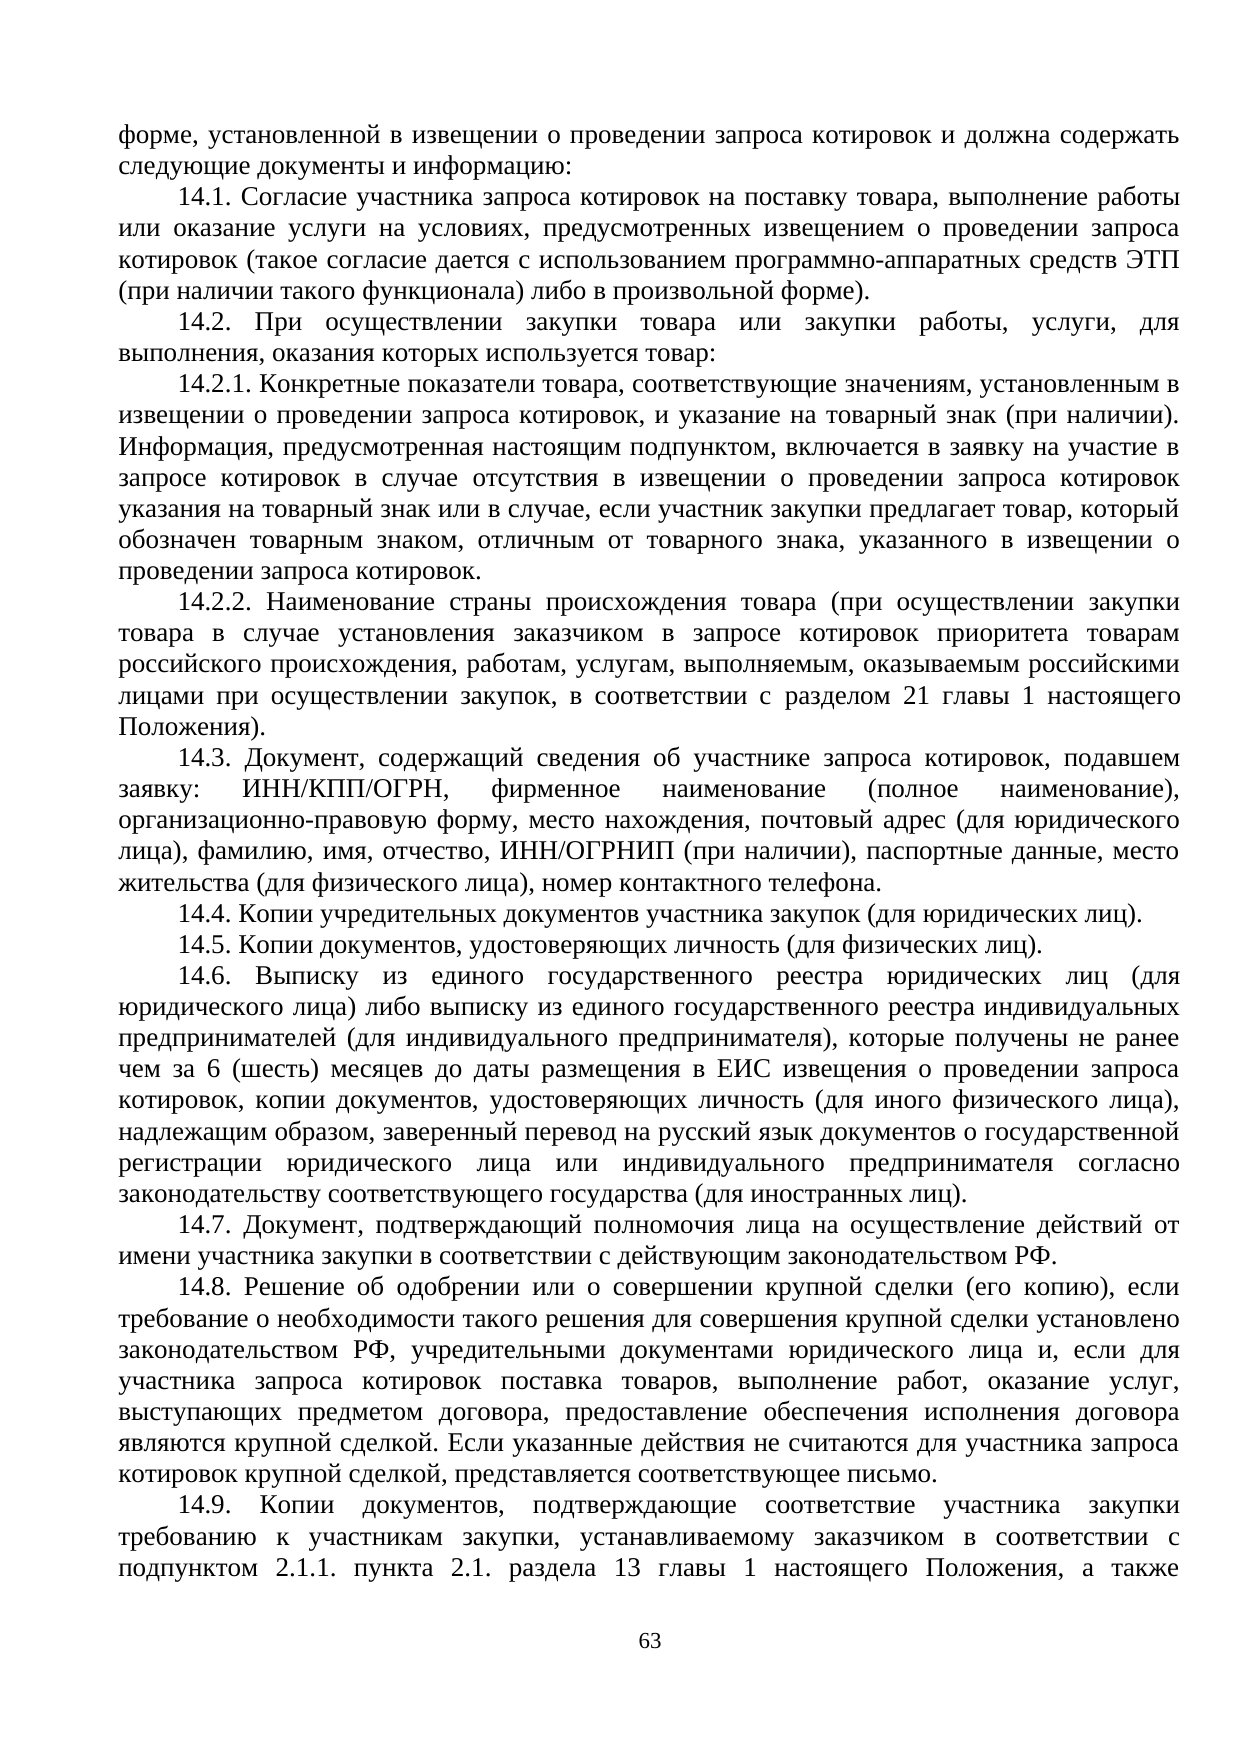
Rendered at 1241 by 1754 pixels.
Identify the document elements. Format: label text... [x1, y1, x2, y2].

text 14.6. Выписку из единого государственного реестра юридических лиц (для юридического лица) либо выписку из единого государственного реестра индивидуальных предпринимателей (для индивидуального предпринимателя), которые получены не ранее чем за 6 (шесть) месяцев до даты размещения в ЕИС извещения о проведении запроса котировок, копии документов, удостоверяющих личность (для иного физического лица), надлежащим образом, заверенный перевод на русский язык документов о государственной регистрации юридического лица или индивидуального предпринимателя согласно законодательству соответствующего государства (для иностранных лиц). [118, 959, 1181, 1208]
text 14.7. Документ, подтверждающий полномочия лица на осуществление действий от имени участника закупки в соответствии с действующим законодательством РФ. [118, 1208, 1181, 1271]
text 14.2.2. Наименование страны происхождения товара (при осуществлении закупки товара в случае установления заказчиком в запросе котировок приоритета товарам российского происхождения, работам, услугам, выполняемым, оказываемым российскими лицами при осуществлении закупок, в соответствии с разделом 21 главы 1 настоящего Положения). [118, 585, 1181, 741]
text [118, 1488, 1181, 1582]
text 14.3. Документ, содержащий сведения об участнике запроса котировок, подавшем заявку: ИНН/КПП/ОГРН, фирменное наименование (полное наименование), организационно-правовую форму, место нахождения, почтовый адрес (для юридического лица), фамилию, имя, отчество, ИНН/ОГРНИП (при наличии), паспортные данные, место жительства (для физического лица), номер контактного телефона. [118, 741, 1181, 897]
text 14.4. Копии учредительных документов участника закупок (для юридических лиц). [118, 897, 1181, 928]
text 14.8. Решение об одобрении или о совершении крупной сделки (его копию), если требование о необходимости такого решения для совершения крупной сделки установлено законодательством РФ, учредительными документами юридического лица и, если для участника запроса котировок поставка товаров, выполнение работ, оказание услуг, выступающих предметом договора, предоставление обеспечения исполнения договора являются крупной сделкой. Если указанные действия не считаются для участника запроса котировок крупной сделкой, представляется соответствующее письмо. [118, 1271, 1181, 1488]
text 14.2.1. Конкретные показатели товара, соответствующие значениям, установленным в извещении о проведении запроса котировок, и указание на товарный знак (при наличии). Информация, предусмотренная настоящим подпунктом, включается в заявку на участие в запросе котировок в случае отсутствия в извещении о проведении запроса котировок указания на товарный знак или в случае, если участник закупки предлагает товар, который обозначен товарным знаком, отличным от товарного знака, указанного в извещении о проведении запроса котировок. [118, 367, 1181, 585]
text 14.5. Копии документов, удостоверяющих личность (для физических лиц). [118, 928, 1181, 959]
text 14.1. Согласие участника запроса котировок на поставку товара, выполнение работы или оказание услуги на условиях, предусмотренных извещением о проведении запроса котировок (такое согласие дается с использованием программно-аппаратных средств ЭТП (при наличии такого функционала) либо в произвольной форме). [118, 180, 1181, 305]
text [118, 118, 1181, 180]
text 14.2. При осуществлении закупки товара или закупки работы, услуги, для выполнения, оказания которых используется товар: [118, 305, 1181, 367]
